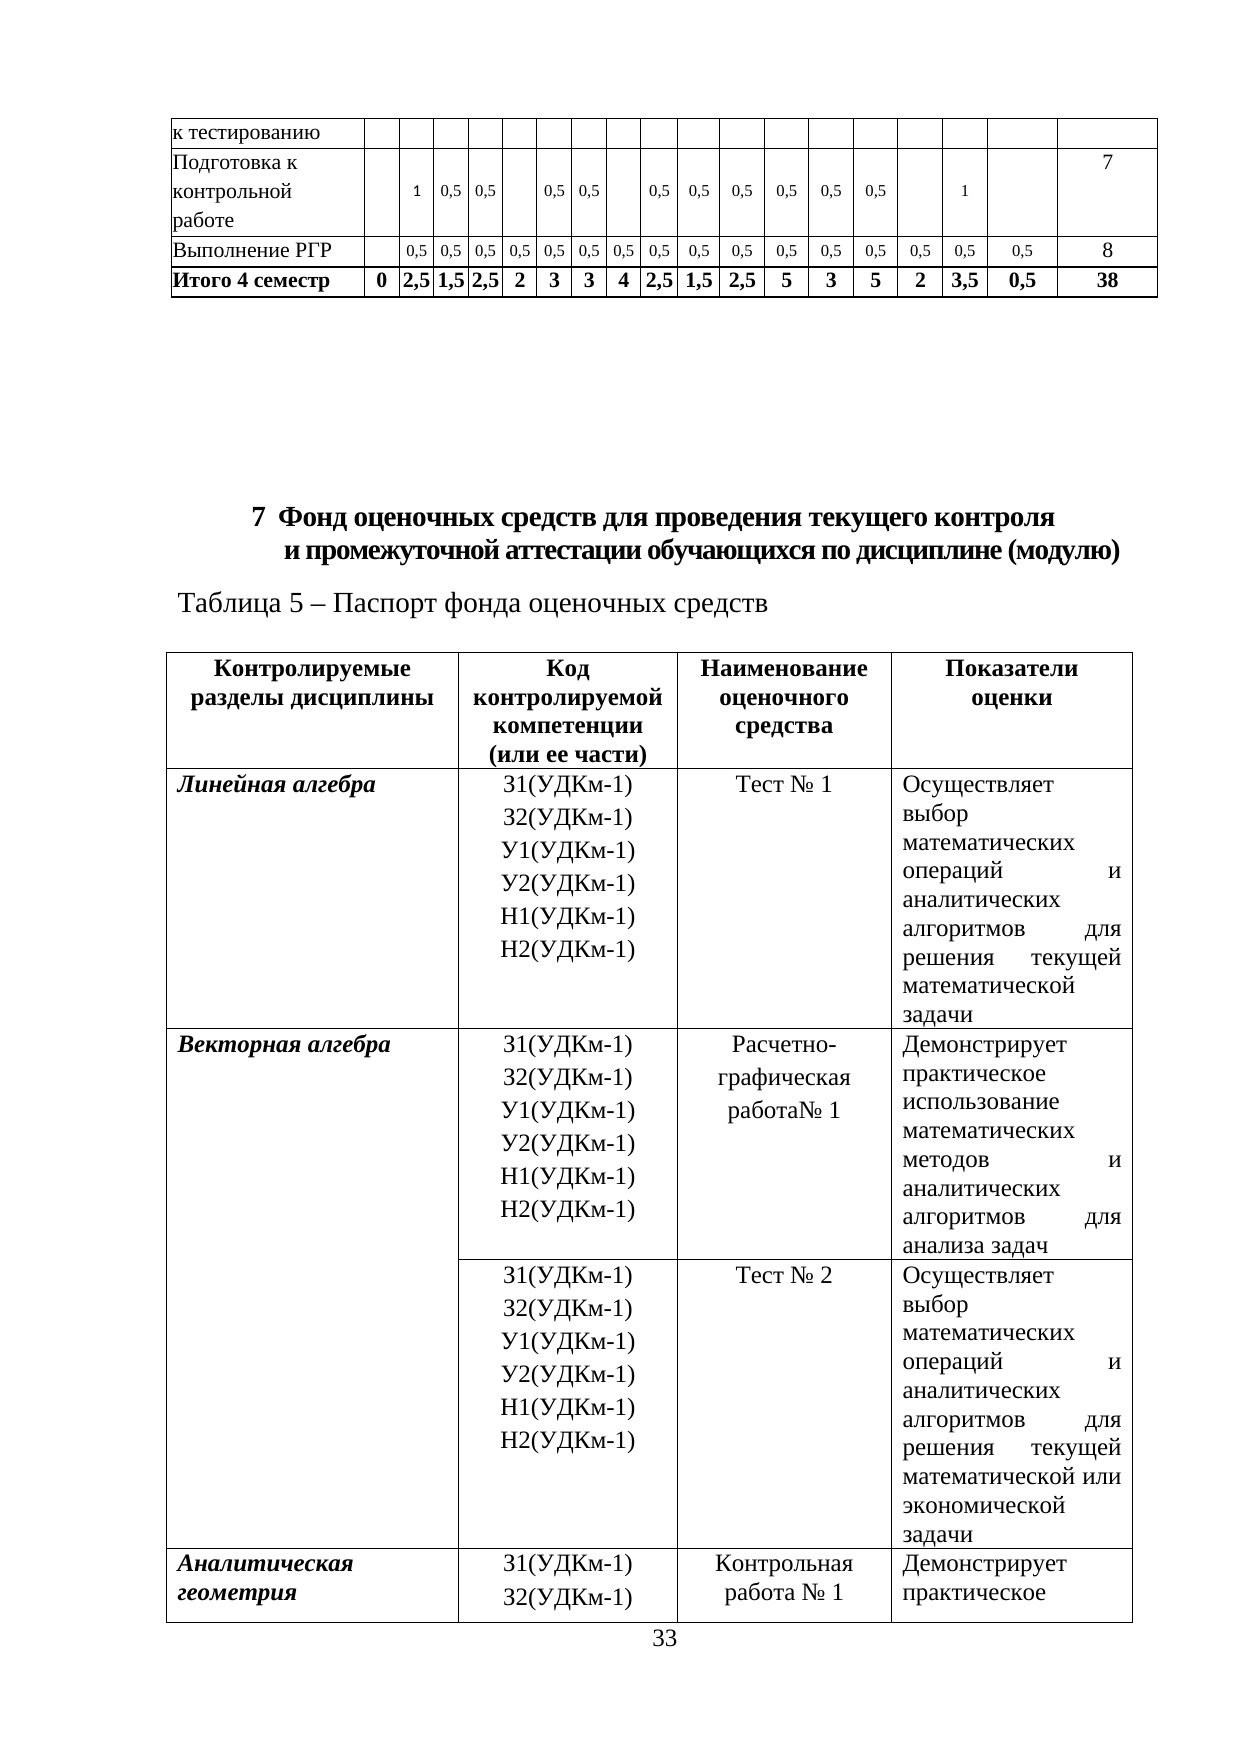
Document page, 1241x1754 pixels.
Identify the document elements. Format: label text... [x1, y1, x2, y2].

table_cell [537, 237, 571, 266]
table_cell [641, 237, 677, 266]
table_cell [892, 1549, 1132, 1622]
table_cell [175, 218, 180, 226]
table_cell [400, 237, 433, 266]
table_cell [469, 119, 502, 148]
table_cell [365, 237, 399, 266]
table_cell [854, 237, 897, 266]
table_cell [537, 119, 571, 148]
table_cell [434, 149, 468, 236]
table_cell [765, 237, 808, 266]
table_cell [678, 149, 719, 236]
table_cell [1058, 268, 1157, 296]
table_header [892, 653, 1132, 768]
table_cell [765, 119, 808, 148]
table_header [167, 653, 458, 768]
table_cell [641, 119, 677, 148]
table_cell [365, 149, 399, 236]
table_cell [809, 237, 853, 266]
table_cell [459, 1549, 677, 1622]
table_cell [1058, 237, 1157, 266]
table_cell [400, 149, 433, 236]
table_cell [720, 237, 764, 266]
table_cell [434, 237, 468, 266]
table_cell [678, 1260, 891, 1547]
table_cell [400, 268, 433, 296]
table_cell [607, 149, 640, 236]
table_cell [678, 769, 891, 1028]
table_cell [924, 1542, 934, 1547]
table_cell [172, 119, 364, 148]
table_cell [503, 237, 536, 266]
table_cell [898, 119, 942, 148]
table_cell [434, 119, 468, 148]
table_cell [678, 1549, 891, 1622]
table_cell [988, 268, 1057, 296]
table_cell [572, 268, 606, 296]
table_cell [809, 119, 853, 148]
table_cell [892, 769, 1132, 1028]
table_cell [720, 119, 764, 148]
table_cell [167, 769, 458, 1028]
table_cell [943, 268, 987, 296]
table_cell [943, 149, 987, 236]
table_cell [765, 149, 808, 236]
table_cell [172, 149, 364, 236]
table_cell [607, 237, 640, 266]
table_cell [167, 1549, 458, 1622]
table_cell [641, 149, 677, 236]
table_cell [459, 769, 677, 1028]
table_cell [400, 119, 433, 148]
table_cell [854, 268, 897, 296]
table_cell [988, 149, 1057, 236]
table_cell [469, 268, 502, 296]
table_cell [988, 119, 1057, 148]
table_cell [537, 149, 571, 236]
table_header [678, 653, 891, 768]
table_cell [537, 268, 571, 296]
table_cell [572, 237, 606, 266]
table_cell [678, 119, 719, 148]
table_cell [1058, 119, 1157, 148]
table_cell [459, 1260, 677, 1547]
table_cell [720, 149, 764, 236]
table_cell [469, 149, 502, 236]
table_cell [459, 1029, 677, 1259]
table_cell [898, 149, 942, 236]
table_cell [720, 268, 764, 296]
text Таблица 5 – Паспорт фонда оценочных средств [177, 585, 1152, 618]
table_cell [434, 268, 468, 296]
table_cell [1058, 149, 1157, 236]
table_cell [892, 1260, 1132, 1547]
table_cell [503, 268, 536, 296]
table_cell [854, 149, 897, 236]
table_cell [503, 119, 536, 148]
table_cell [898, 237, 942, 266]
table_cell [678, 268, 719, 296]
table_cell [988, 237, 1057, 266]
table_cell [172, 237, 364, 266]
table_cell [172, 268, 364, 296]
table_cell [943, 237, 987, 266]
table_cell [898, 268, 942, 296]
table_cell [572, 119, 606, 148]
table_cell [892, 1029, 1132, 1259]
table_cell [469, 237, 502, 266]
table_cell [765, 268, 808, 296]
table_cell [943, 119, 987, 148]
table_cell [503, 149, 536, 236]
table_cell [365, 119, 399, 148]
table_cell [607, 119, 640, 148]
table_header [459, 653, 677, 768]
list Фонд оценочных средств для проведения текущего контроля [251, 499, 1152, 532]
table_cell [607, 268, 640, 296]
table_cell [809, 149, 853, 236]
text и промежуточной аттестации обучающихся по дисциплине (модулю) [281, 532, 1152, 566]
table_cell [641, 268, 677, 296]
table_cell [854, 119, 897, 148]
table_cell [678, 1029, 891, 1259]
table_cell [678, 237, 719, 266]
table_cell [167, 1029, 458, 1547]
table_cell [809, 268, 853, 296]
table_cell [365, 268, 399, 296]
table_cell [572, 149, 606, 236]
